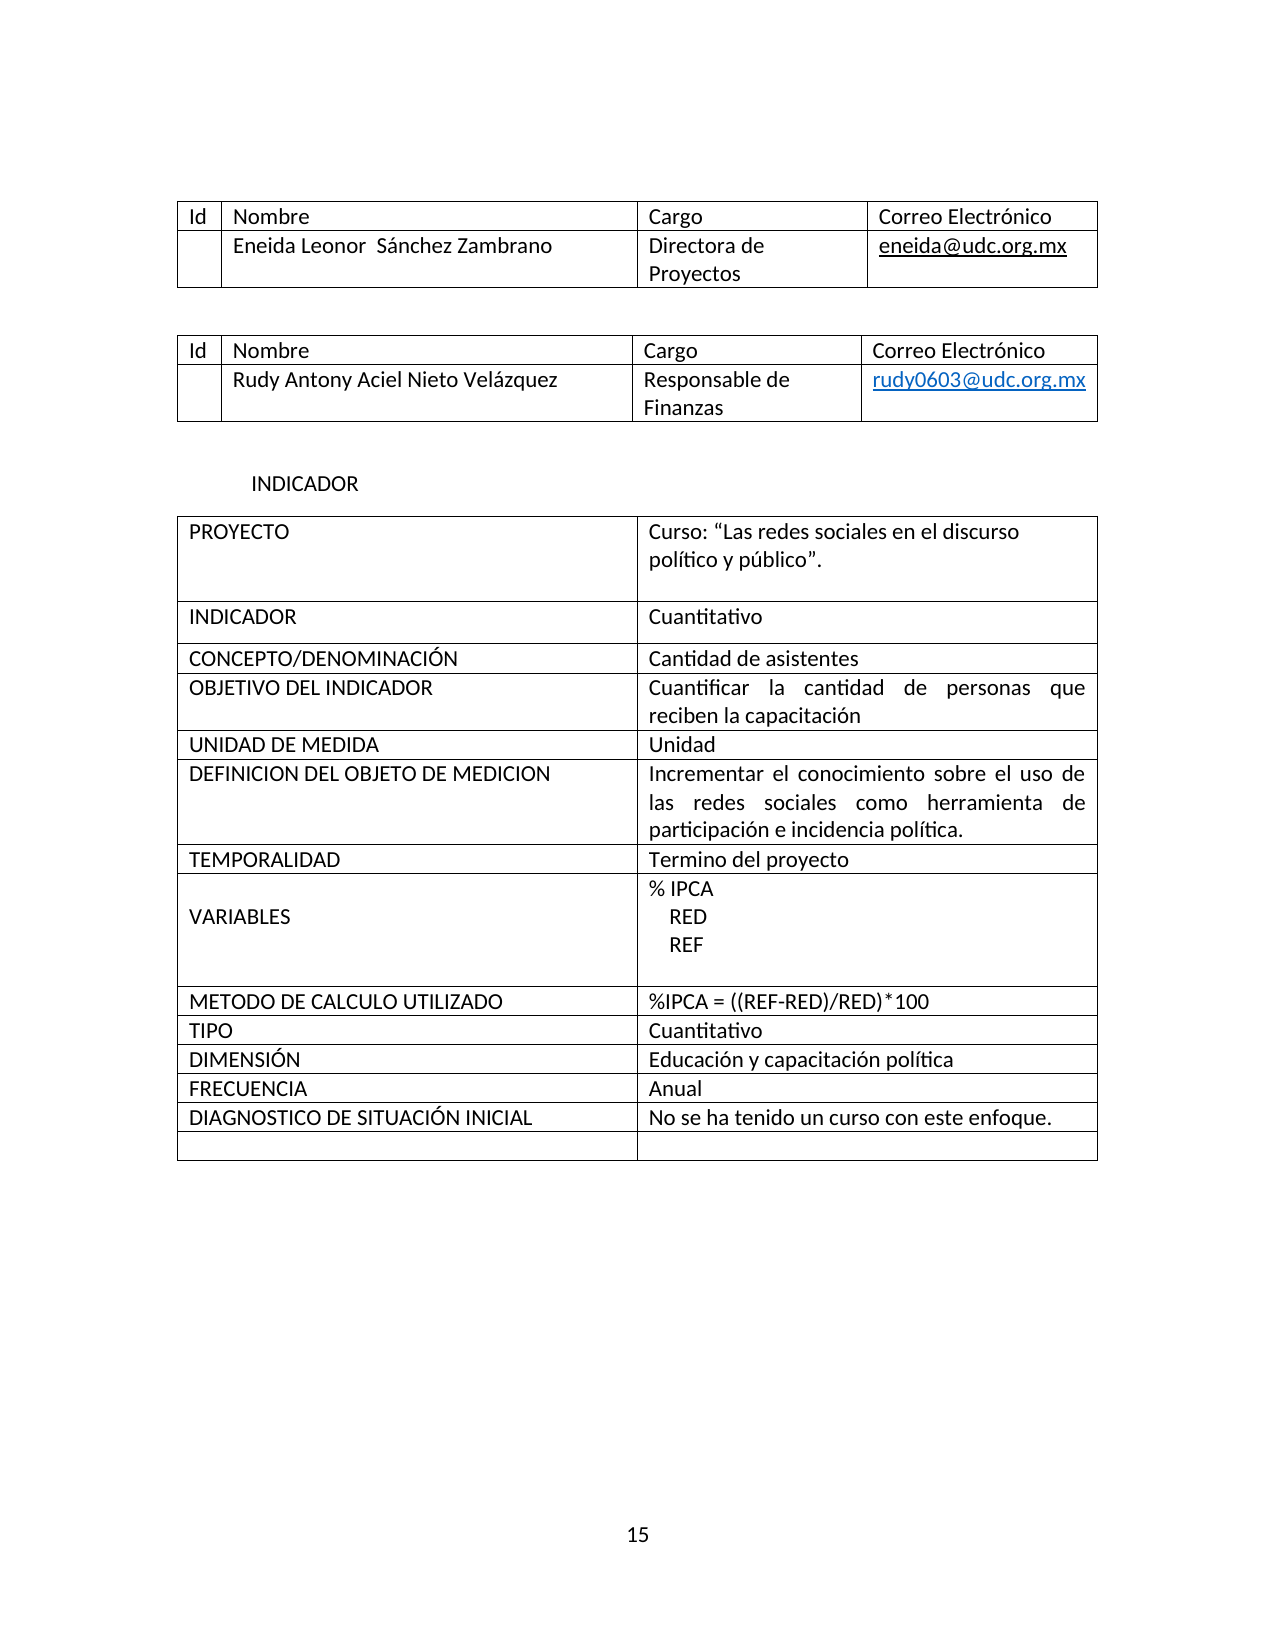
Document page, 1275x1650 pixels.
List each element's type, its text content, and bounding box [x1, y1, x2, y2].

table_header Cargo [633, 336, 861, 364]
table_cell TEMPORALIDAD [178, 845, 637, 873]
table_cell Cantidad de asistentes [638, 644, 1097, 672]
table_cell rudy0603@udc.org.mx [862, 365, 1097, 421]
table_cell Directora de Proyectos [638, 231, 867, 287]
table_cell Responsable de Finanzas [633, 365, 861, 421]
text INDICADOR [177, 469, 1098, 497]
table_cell DIMENSIÓN [178, 1045, 637, 1073]
table_header Correo Electrónico [862, 336, 1097, 364]
table_cell Incrementar el conocimiento sobre el uso de las redes sociales como herramienta de participación e incidencia política. [638, 760, 1097, 844]
table_cell eneida@udc.org.mx [868, 231, 1097, 287]
table_cell Rudy Antony Aciel Nieto Velázquez [222, 365, 632, 421]
table_header Nombre [222, 336, 632, 364]
table_cell Eneida Leonor Sánchez Zambrano [222, 231, 637, 287]
table_cell DEFINICION DEL OBJETO DE MEDICION [178, 760, 637, 844]
table_cell Educación y capacitación política [638, 1045, 1097, 1073]
table_cell [638, 1132, 1097, 1160]
table_header Nombre [222, 202, 637, 230]
table_header Id [178, 202, 221, 230]
table_header Cargo [638, 202, 867, 230]
table_header Curso: “Las redes sociales en el discurso político y público”. [638, 517, 1097, 601]
table_cell [178, 1132, 637, 1160]
table_cell METODO DE CALCULO UTILIZADO [178, 987, 637, 1015]
table_cell OBJETIVO DEL INDICADOR [178, 674, 637, 729]
table_cell % IPCA RED REF [638, 874, 1097, 986]
table_cell DIAGNOSTICO DE SITUACIÓN INICIAL [178, 1103, 637, 1131]
table_cell CONCEPTO/DENOMINACIÓN [178, 644, 637, 672]
table_header Id [178, 336, 221, 364]
table_cell Cuantitativo [638, 1016, 1097, 1044]
table_cell %IPCA = ((REF-RED)/RED)*100 [638, 987, 1097, 1015]
table_cell [178, 231, 221, 287]
table_cell TIPO [178, 1016, 637, 1044]
table_cell FRECUENCIA [178, 1074, 637, 1102]
table_cell Cuantitativo [638, 602, 1097, 643]
table_cell Termino del proyecto [638, 845, 1097, 873]
table_header Correo Electrónico [868, 202, 1097, 230]
table_cell UNIDAD DE MEDIDA [178, 731, 637, 758]
table_cell Cuantificar la cantidad de personas que reciben la capacitación [638, 674, 1097, 729]
table_cell [178, 365, 221, 421]
table_cell Unidad [638, 731, 1097, 758]
table_cell Anual [638, 1074, 1097, 1102]
table_cell VARIABLES [178, 874, 637, 986]
table_header PROYECTO [178, 517, 637, 601]
table_cell INDICADOR [178, 602, 637, 643]
table_cell No se ha tenido un curso con este enfoque. [638, 1103, 1097, 1131]
